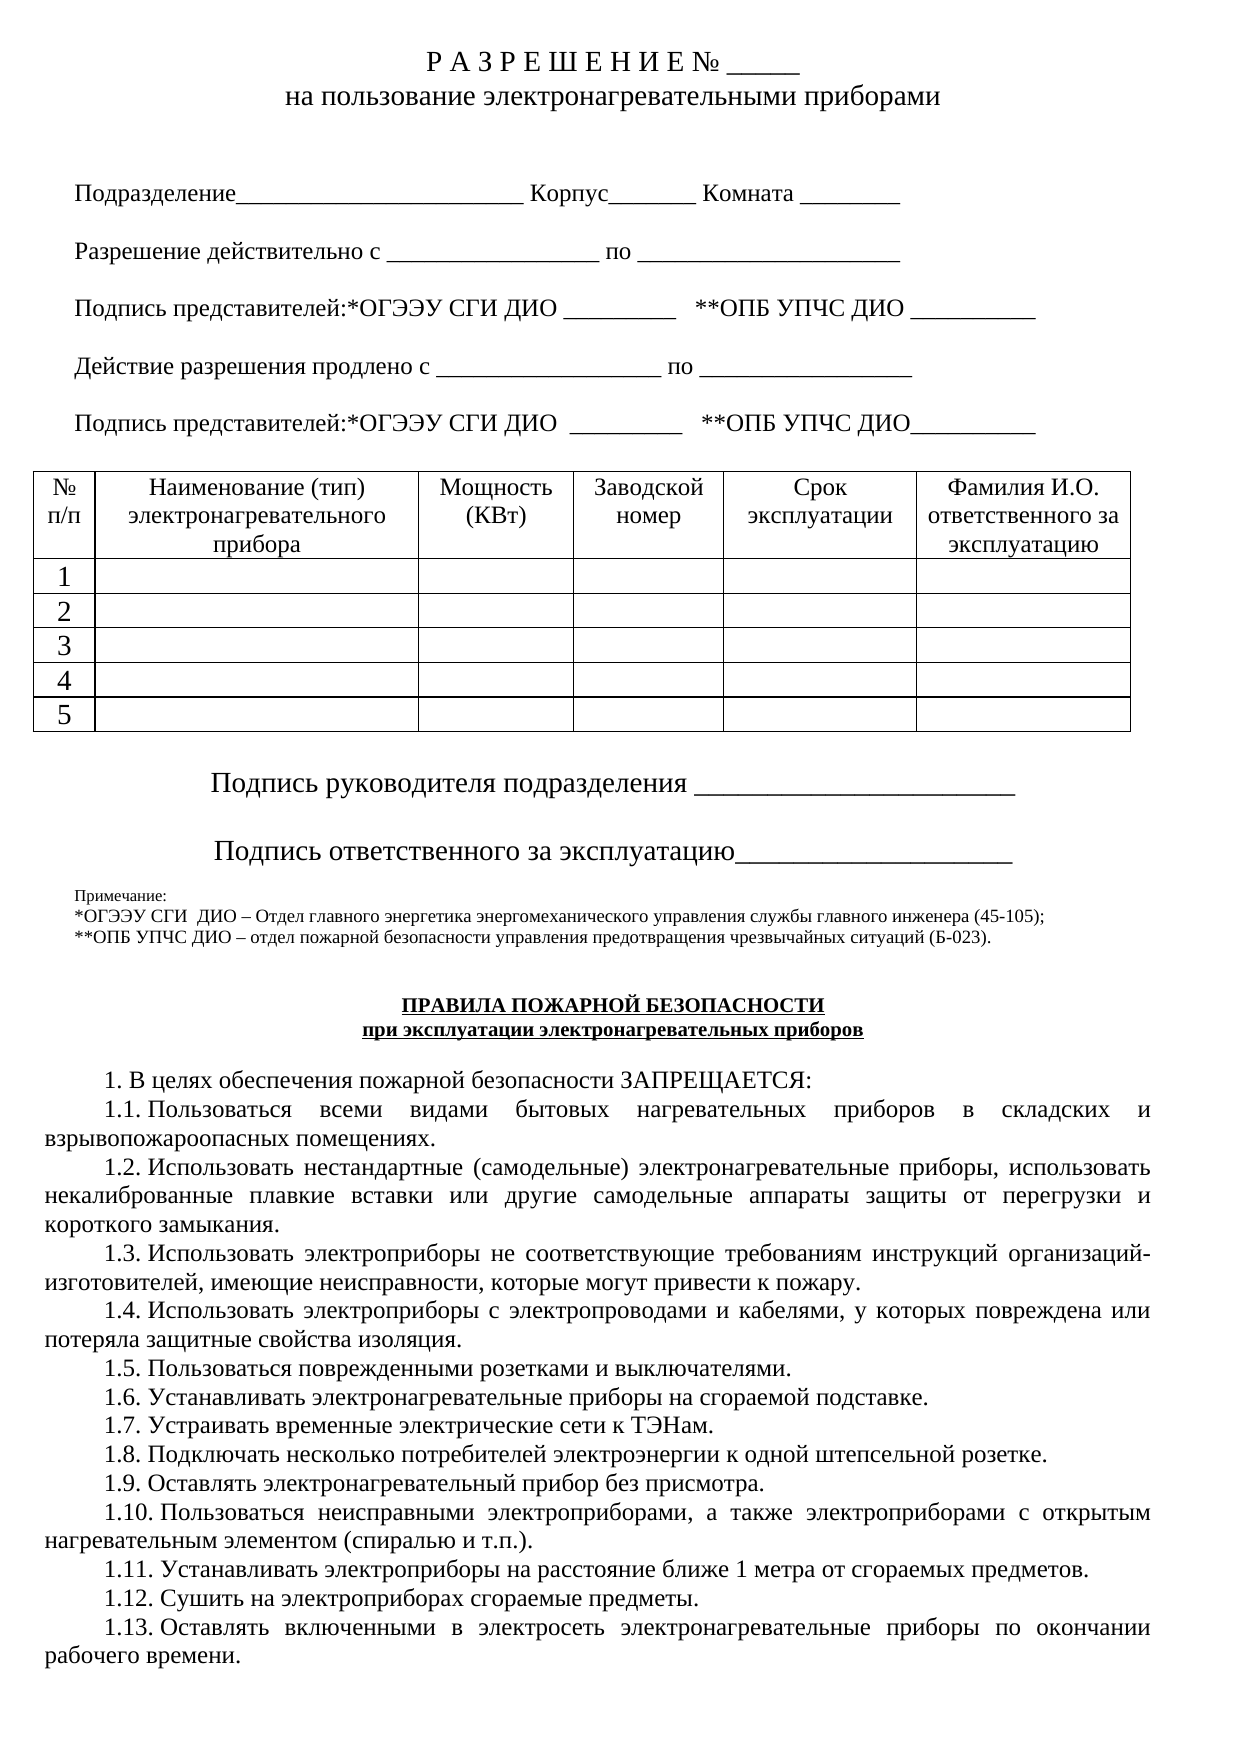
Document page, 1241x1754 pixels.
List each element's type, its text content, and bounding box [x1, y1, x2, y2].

text Подпись представителей:*ОГЭЭУ СГИ ДИО _________ **ОПБ УПЧС ДИО__________ [74, 408, 1152, 437]
table_cell [96, 559, 418, 593]
text Подпись представителей:*ОГЭЭУ СГИ ДИО _________ **ОПБ УПЧС ДИО __________ [74, 293, 1152, 322]
table_header Срок эксплуатации [724, 472, 916, 558]
text Подпись ответственного за эксплуатацию___________________ [74, 833, 1152, 866]
table_cell 1 [34, 559, 94, 593]
table_cell [917, 628, 1130, 662]
text Подразделение_______________________ Корпус_______ Комната ________ [74, 178, 1152, 207]
table_cell 3 [34, 628, 94, 662]
table_cell [917, 559, 1130, 593]
table_cell [724, 698, 916, 731]
table_header Мощность (КВт) [419, 472, 573, 558]
table_header Заводской номер [574, 472, 723, 558]
text 1.2. Использовать нестандартные (самодельные) электронагревательные приборы, использовать некалиброванные плавкие вставки или другие самодельные аппараты защиты от перегрузки и короткого замыкания. [44, 1152, 1152, 1238]
table_cell [724, 594, 916, 627]
table_cell [574, 628, 723, 662]
table_cell [96, 698, 418, 731]
table_cell [419, 663, 573, 696]
table_cell [574, 663, 723, 696]
text 1.11. Устанавливать электроприборы на расстояние ближе от сгораемых предметов. [44, 1554, 1152, 1583]
table_cell [574, 698, 723, 731]
table_cell [917, 663, 1130, 696]
text Действие разрешения продлено с __________________ по _________________ [74, 351, 1152, 380]
text Разрешение действительно с _________________ по _____________________ [74, 236, 1152, 265]
table_cell [724, 663, 916, 696]
text 1.6. Устанавливать электронагревательные приборы на сгораемой подставке. [44, 1382, 1152, 1411]
text 1.9. Оставлять электронагревательный прибор без присмотра. [44, 1468, 1152, 1497]
table_cell [96, 594, 418, 627]
table_cell [724, 559, 916, 593]
table_cell [574, 559, 723, 593]
text Примечание: [74, 885, 1152, 904]
table_cell [574, 594, 723, 627]
text 1.13. Оставлять включенными в электросеть электронагревательные приборы по окончании рабочего времени. [44, 1612, 1152, 1669]
table_header № п/п [34, 472, 94, 558]
table_header Фамилия И.О. ответственного за эксплуатацию [917, 472, 1130, 558]
table_cell 4 [34, 663, 94, 696]
text на пользование электронагревательными приборами [74, 78, 1152, 111]
table_cell [917, 594, 1130, 627]
text Подпись руководителя подразделения ______________________ [74, 766, 1152, 799]
text *ОГЭЭУ СГИ ДИО – Отдел главного энергетика энергомеханического управления службы главного инженера (45-105); [74, 904, 1152, 926]
table_cell [419, 594, 573, 627]
text 1.5. Пользоваться поврежденными розетками и выключателями. [44, 1353, 1152, 1382]
table_cell [96, 663, 418, 696]
text 1.1. Пользоваться всеми видами бытовых нагревательных приборов в складских и взрывопожароопасных помещениях. [44, 1094, 1152, 1152]
table_cell [917, 698, 1130, 731]
table_cell [419, 698, 573, 731]
text Р А З Р Е Ш Е Н И Е № _____ [74, 44, 1152, 78]
text 1.8. Подключать несколько потребителей электроэнергии к одной штепсельной розетке. [44, 1439, 1152, 1468]
table_cell [419, 628, 573, 662]
text **ОПБ УПЧС ДИО – отдел пожарной безопасности управления предотвращения чрезвычайных ситуаций (Б-023). [74, 926, 1152, 948]
text 1.4. Использовать электроприборы с электропроводами и кабелями, у которых повреждена или потеряла защитные свойства изоляция. [44, 1296, 1152, 1353]
text 1.3. Использовать электроприборы не соответствующие требованиям инструкций организаций-изготовителей, имеющие неисправности, которые могут привести к пожару. [44, 1238, 1152, 1296]
table_cell [96, 628, 418, 662]
table_header Наименование (тип) электронагревательного прибора [96, 472, 418, 558]
table_cell [419, 559, 573, 593]
text ПРАВИЛА ПОЖАРНОЙ БЕЗОПАСНОСТИ при эксплуатации электронагревательных приборов [74, 993, 1152, 1041]
table_cell 2 [34, 594, 94, 627]
text 1.10. Пользоваться неисправными электроприборами, а также электроприборами с открытым нагревательным элементом (спиралью и т.п.). [44, 1497, 1152, 1554]
table_cell [724, 628, 916, 662]
text 1.7. Устраивать временные электрические сети к ТЭНам. [44, 1411, 1152, 1439]
text 1.12. Сушить на электроприборах сгораемые предметы. [44, 1583, 1152, 1612]
table_cell 5 [34, 698, 94, 731]
text 1. В целях обеспечения пожарной безопасности ЗАПРЕЩАЕТСЯ: [44, 1066, 1152, 1094]
